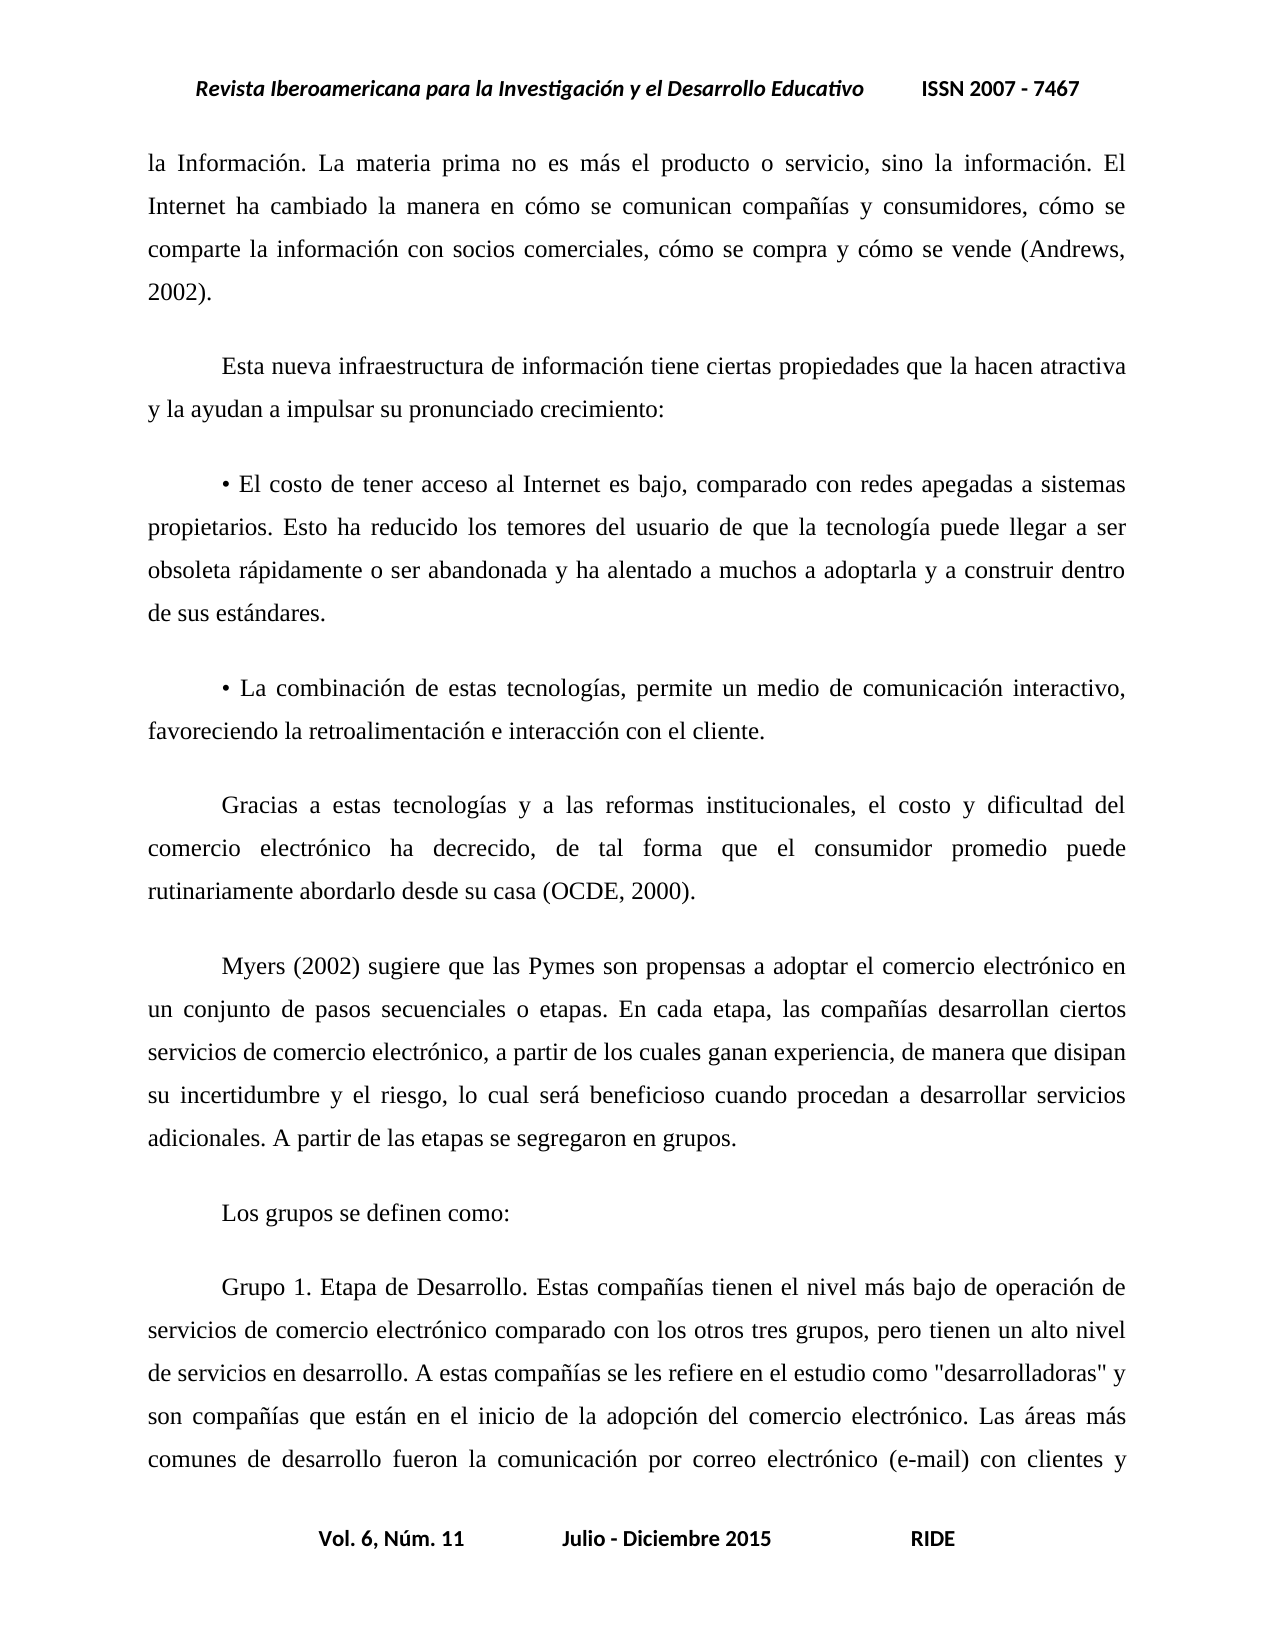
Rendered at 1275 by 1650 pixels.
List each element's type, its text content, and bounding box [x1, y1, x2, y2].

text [148, 1272, 1127, 1473]
text Gracias a estas tecnologías y a las reformas institucionales, el costo y dificultad del comercio electrónico ha decrecido, de tal forma que el consumidor promedio puede rutinariamente abordarlo desde su casa (OCDE, 2000). [148, 790, 1127, 905]
text • La combinación de estas tecnologías, permite un medio de comunicación interactivo, favoreciendo la retroalimentación e interacción con el cliente. [148, 673, 1127, 744]
text • El costo de tener acceso al Internet es bajo, comparado con redes apegadas a sistemas propietarios. Esto ha reducido los temores del usuario de que la tecnología puede llegar a ser obsoleta rápidamente o ser abandonada y ha alentado a muchos a adoptarla y a construir dentro de sus estándares. [148, 469, 1127, 627]
text Myers (2002) sugiere que las Pymes son propensas a adoptar el comercio electrónico en un conjunto de pasos secuenciales o etapas. En cada etapa, las compañías desarrollan ciertos servicios de comercio electrónico, a partir de los cuales ganan experiencia, de manera que disipan su incertidumbre y el riesgo, lo cual será beneficioso cuando procedan a desarrollar servicios adicionales. A partir de las etapas se segregaron en grupos. [148, 951, 1127, 1152]
text Los grupos se definen como: [148, 1198, 1127, 1226]
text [148, 148, 1127, 306]
text Esta nueva infraestructura de información tiene ciertas propiedades que la hacen atractiva y la ayudan a impulsar su pronunciado crecimiento: [148, 351, 1127, 423]
